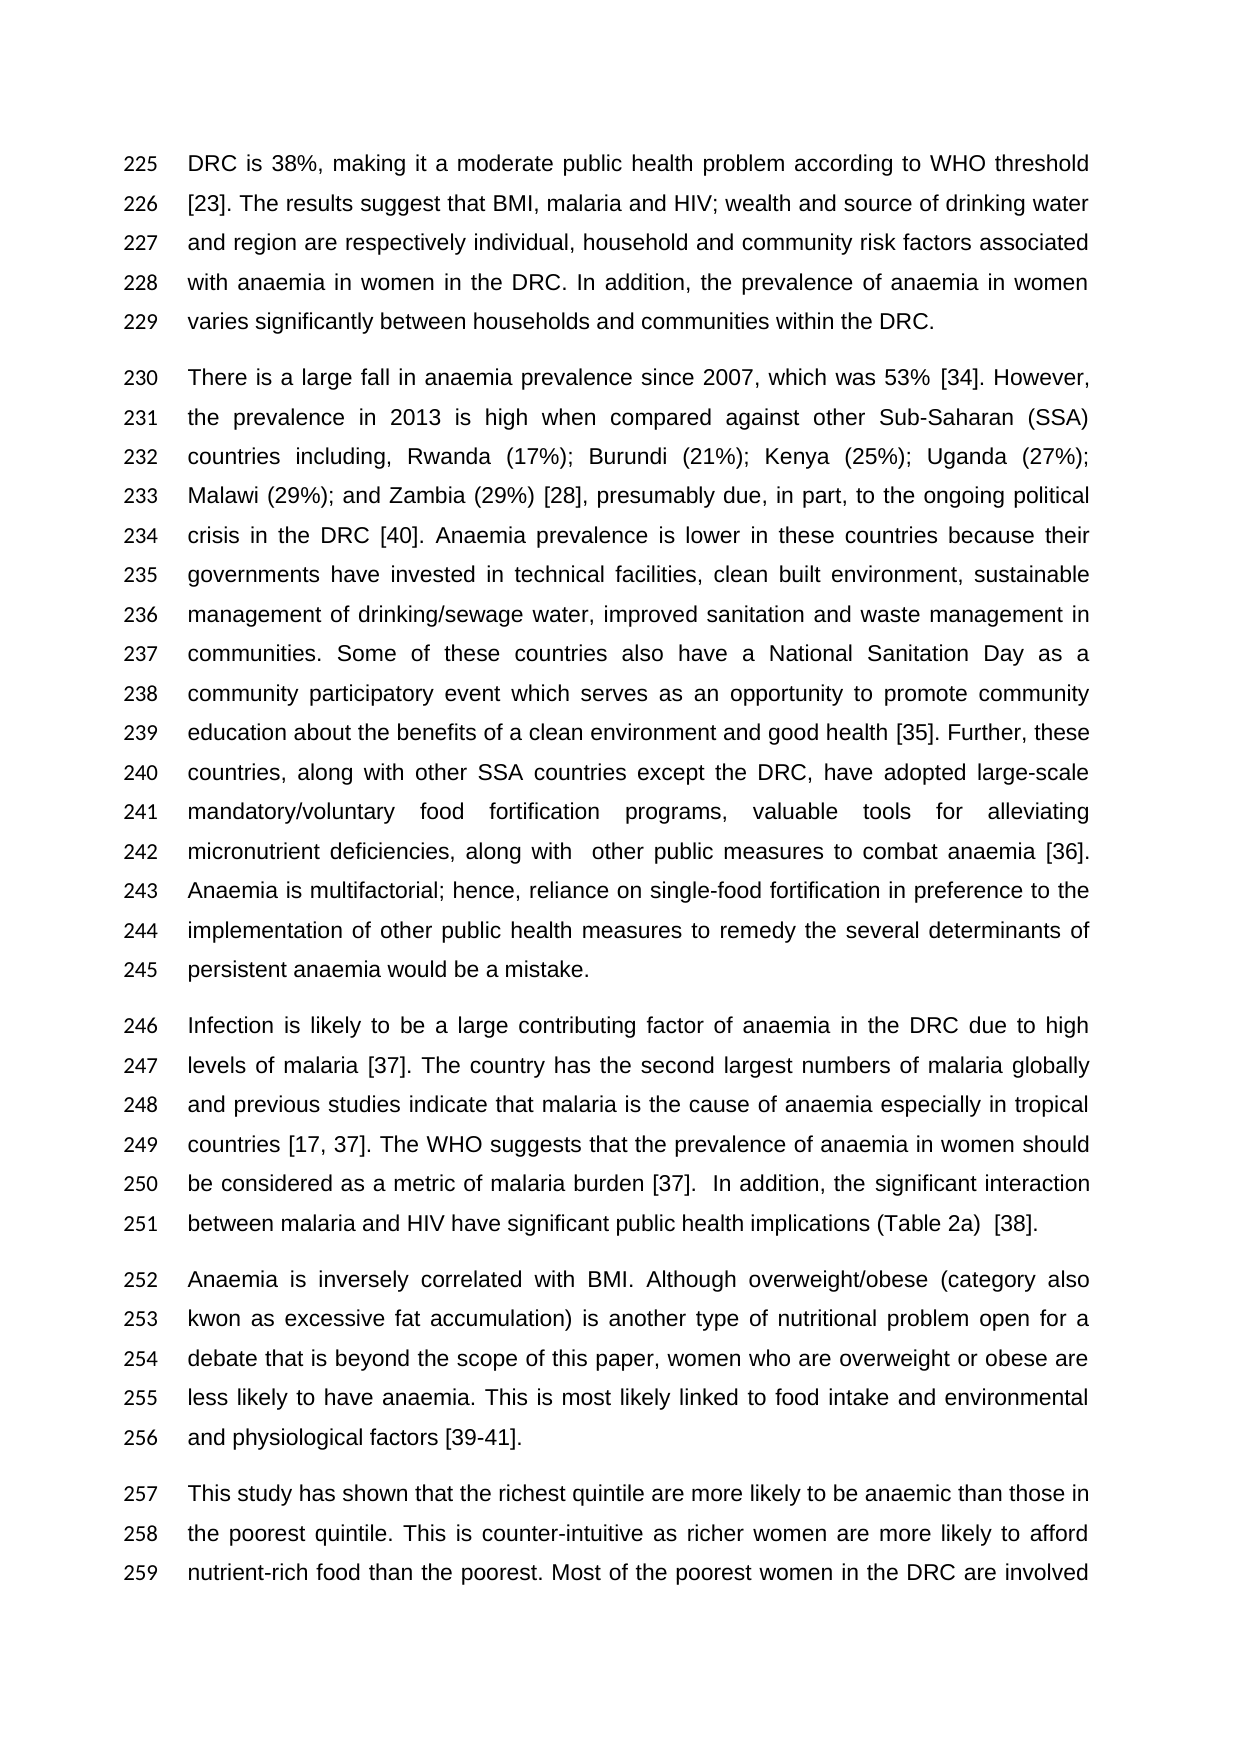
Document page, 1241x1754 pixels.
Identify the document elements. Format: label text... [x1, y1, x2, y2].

text There is a large fall in anaemia prevalence since 2007, which was 53% [34]. However, the prevalence in 2013 is high when compared against other Sub-Saharan (SSA) countries including, Rwanda (17%); Burundi (21%); Kenya (25%); Uganda (27%); Malawi (29%); and Zambia (29%) [28], presumably due, in part, to the ongoing political crisis in the DRC [40]. Anaemia prevalence is lower in these countries because their governments have invested in technical facilities, clean built environment, sustainable management of drinking/sewage water, improved sanitation and waste management in communities. Some of these countries also have a National Sanitation Day as a community participatory event which serves as an opportunity to promote community education about the benefits of a clean environment and good health [35]. Further, these countries, along with other SSA countries except the DRC, have adopted large-scale mandatory/voluntary food fortification programs, valuable tools for alleviating micronutrient deficiencies, along with other public measures to combat anaemia [36]. Anaemia is multifactorial; hence, reliance on single-food fortification in preference to the implementation of other public health measures to remedy the several determinants of persistent anaemia would be a mistake. [187, 364, 1090, 983]
text Anaemia is inversely correlated with BMI. Although overweight/obese (category also kwon as excessive fat accumulation) is another type of nutritional problem open for a debate that is beyond the scope of this paper, women who are overweight or obese are less likely to have anaemia. This is most likely linked to food intake and environmental and physiological factors [39-41]. [187, 1266, 1090, 1450]
text Infection is likely to be a large contributing factor of anaemia in the DRC due to high levels of malaria [37]. The country has the second largest numbers of malaria globally and previous studies indicate that malaria is the cause of anaemia especially in tropical countries [17, 37]. The WHO suggests that the prevalence of anaemia in women should be considered as a metric of malaria burden [37]. In addition, the significant interaction between malaria and HIV have significant public health implications (Table 2a) [38]. [187, 1012, 1090, 1236]
